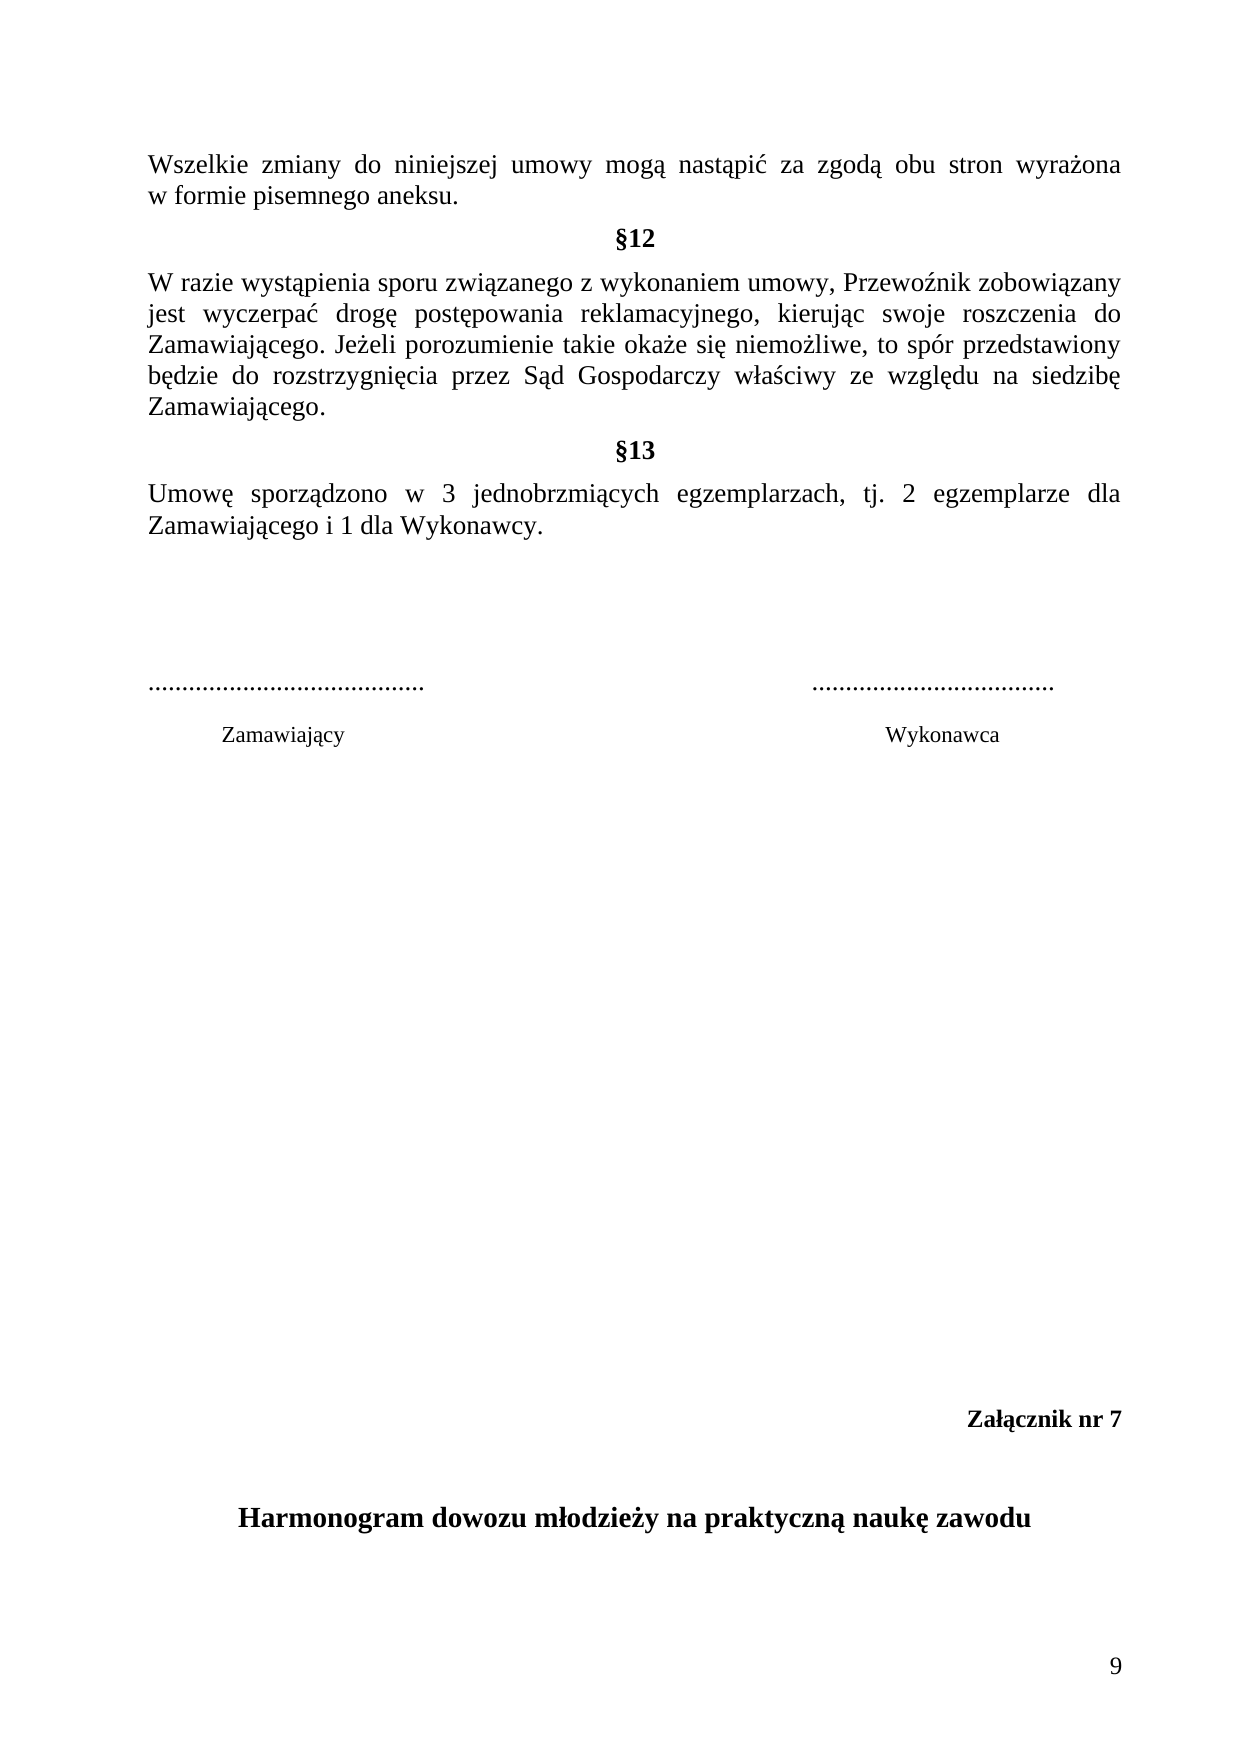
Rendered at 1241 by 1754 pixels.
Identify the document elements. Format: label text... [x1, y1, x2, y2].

text Wszelkie zmiany do niniejszej umowy mogą nastąpić za zgodą obu stron wyrażona w formie pisemnego aneksu. [148, 148, 1122, 210]
text §12 [148, 222, 1122, 253]
text §13 [148, 434, 1122, 465]
text W razie wystąpienia sporu związanego z wykonaniem umowy, Przewoźnik zobowiązany jest wyczerpać drogę postępowania reklamacyjnego, kierując swoje roszczenia do Zamawiającego. Jeżeli porozumienie takie okaże się niemożliwe, to spór przedstawiony będzie do rozstrzygnięcia przez Sąd Gospodarczy właściwy ze względu na siedzibę Zamawiającego. [148, 266, 1122, 422]
text Harmonogram dowozu młodzieży na praktyczną naukę zawodu [148, 1500, 1122, 1534]
text ......................................... .................................... [148, 664, 1122, 696]
text Zamawiający Wykonawca [148, 721, 1122, 747]
text Załącznik nr 7 [148, 1404, 1122, 1433]
text Umowę sporządzono w 3 jednobrzmiących egzemplarzach, tj. 2 egzemplarze dla Zamawiającego i 1 dla Wykonawcy. [148, 478, 1122, 540]
